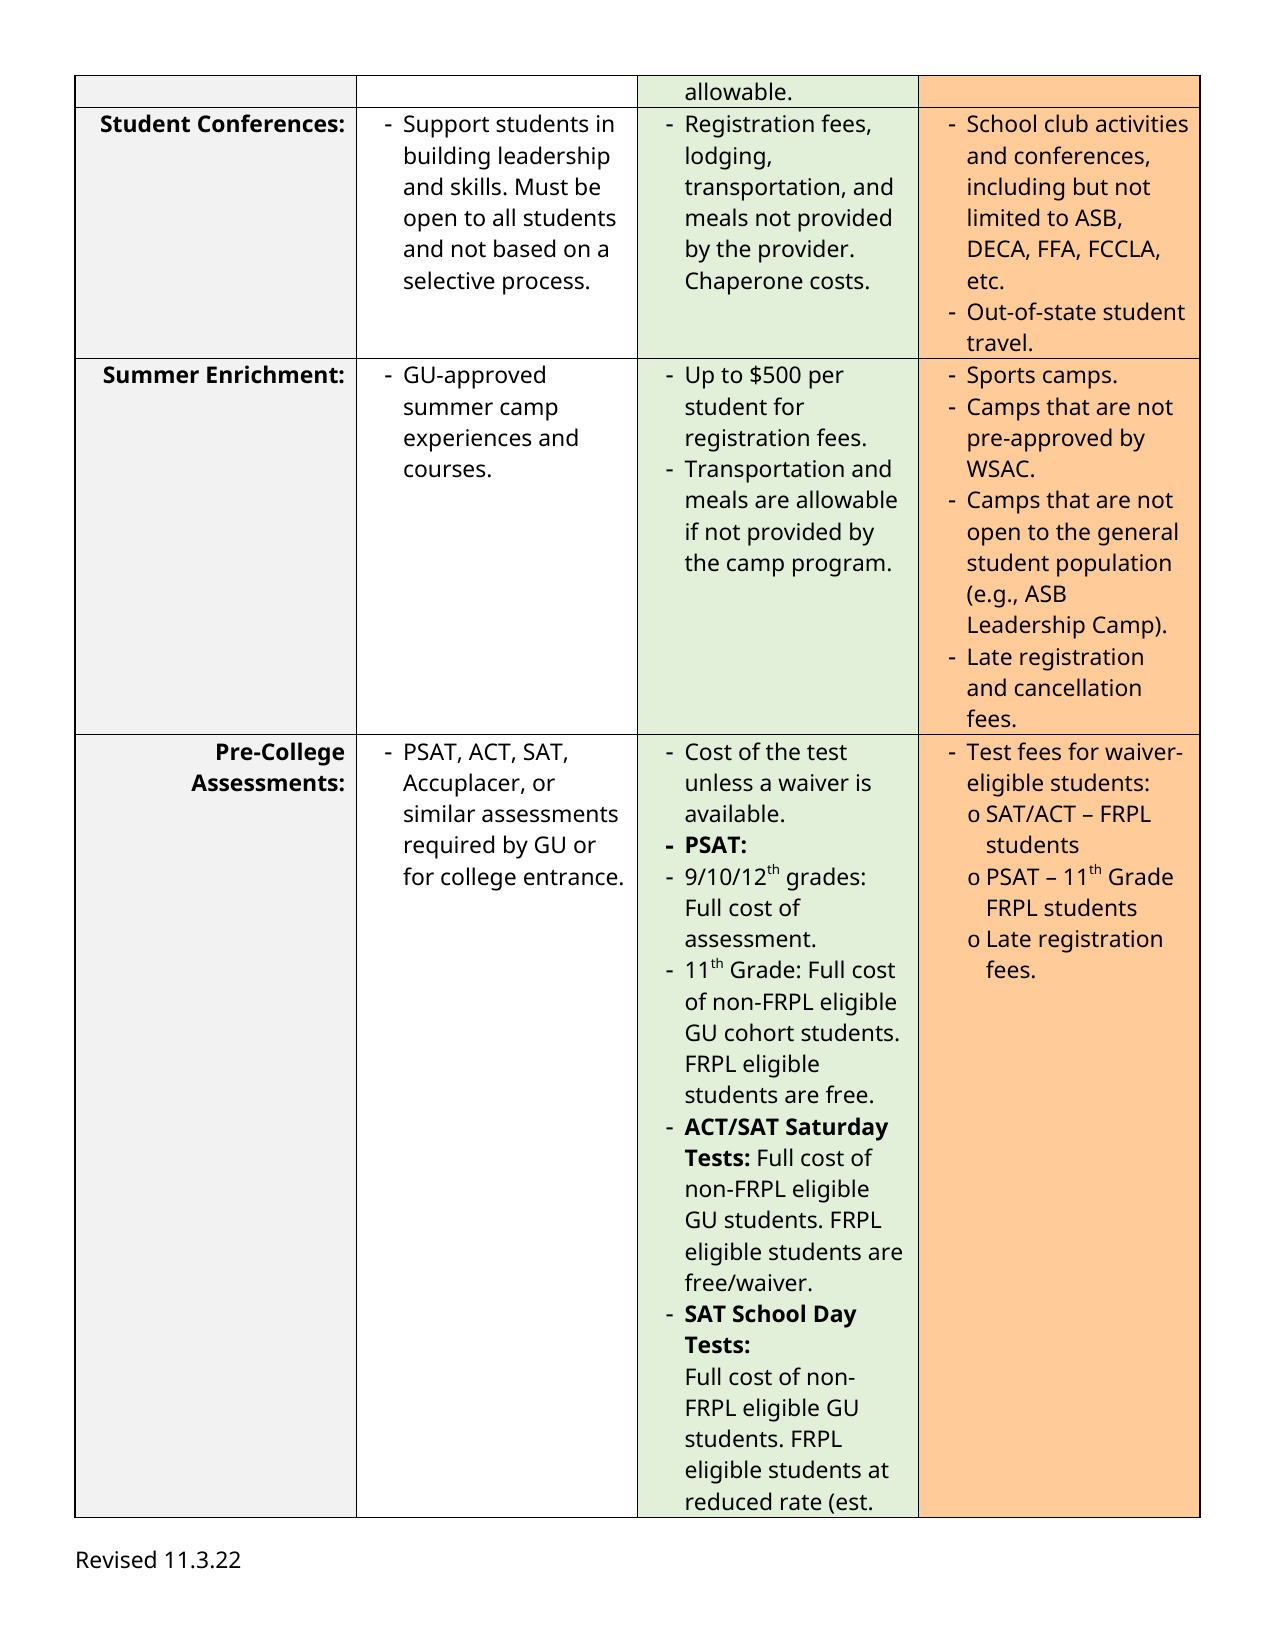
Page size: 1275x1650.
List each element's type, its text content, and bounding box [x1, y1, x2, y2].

table_cell School club activities and conferences, including but not limited to ASB, DECA, FFA, FCCLA, etc. Out-of-state student travel. [919, 108, 1199, 358]
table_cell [919, 735, 1199, 1517]
table_cell Support students in building leadership and skills. Must be open to all students and not based on a selective process. [357, 108, 637, 358]
table_cell Student Conferences: [76, 108, 356, 358]
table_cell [357, 76, 637, 107]
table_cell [76, 76, 356, 107]
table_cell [638, 76, 918, 107]
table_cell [919, 76, 1199, 107]
table_cell Sports camps. Camps that are not pre-approved by WSAC. Camps that are not open to the general student population (e.g., ASB Leadership Camp). Late registration and cancellation fees. [919, 359, 1199, 734]
table_cell GU-approved summer camp experiences and courses. [357, 359, 637, 734]
table_cell Registration fees, lodging, transportation, and meals not provided by the provider. Chaperone costs. [638, 108, 918, 358]
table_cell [357, 735, 637, 1517]
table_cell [638, 735, 918, 1517]
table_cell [76, 735, 356, 1517]
table_cell Summer Enrichment: [76, 359, 356, 734]
table_cell Up to $500 per student for registration fees. Transportation and meals are allowable if not provided by the camp program. [638, 359, 918, 734]
